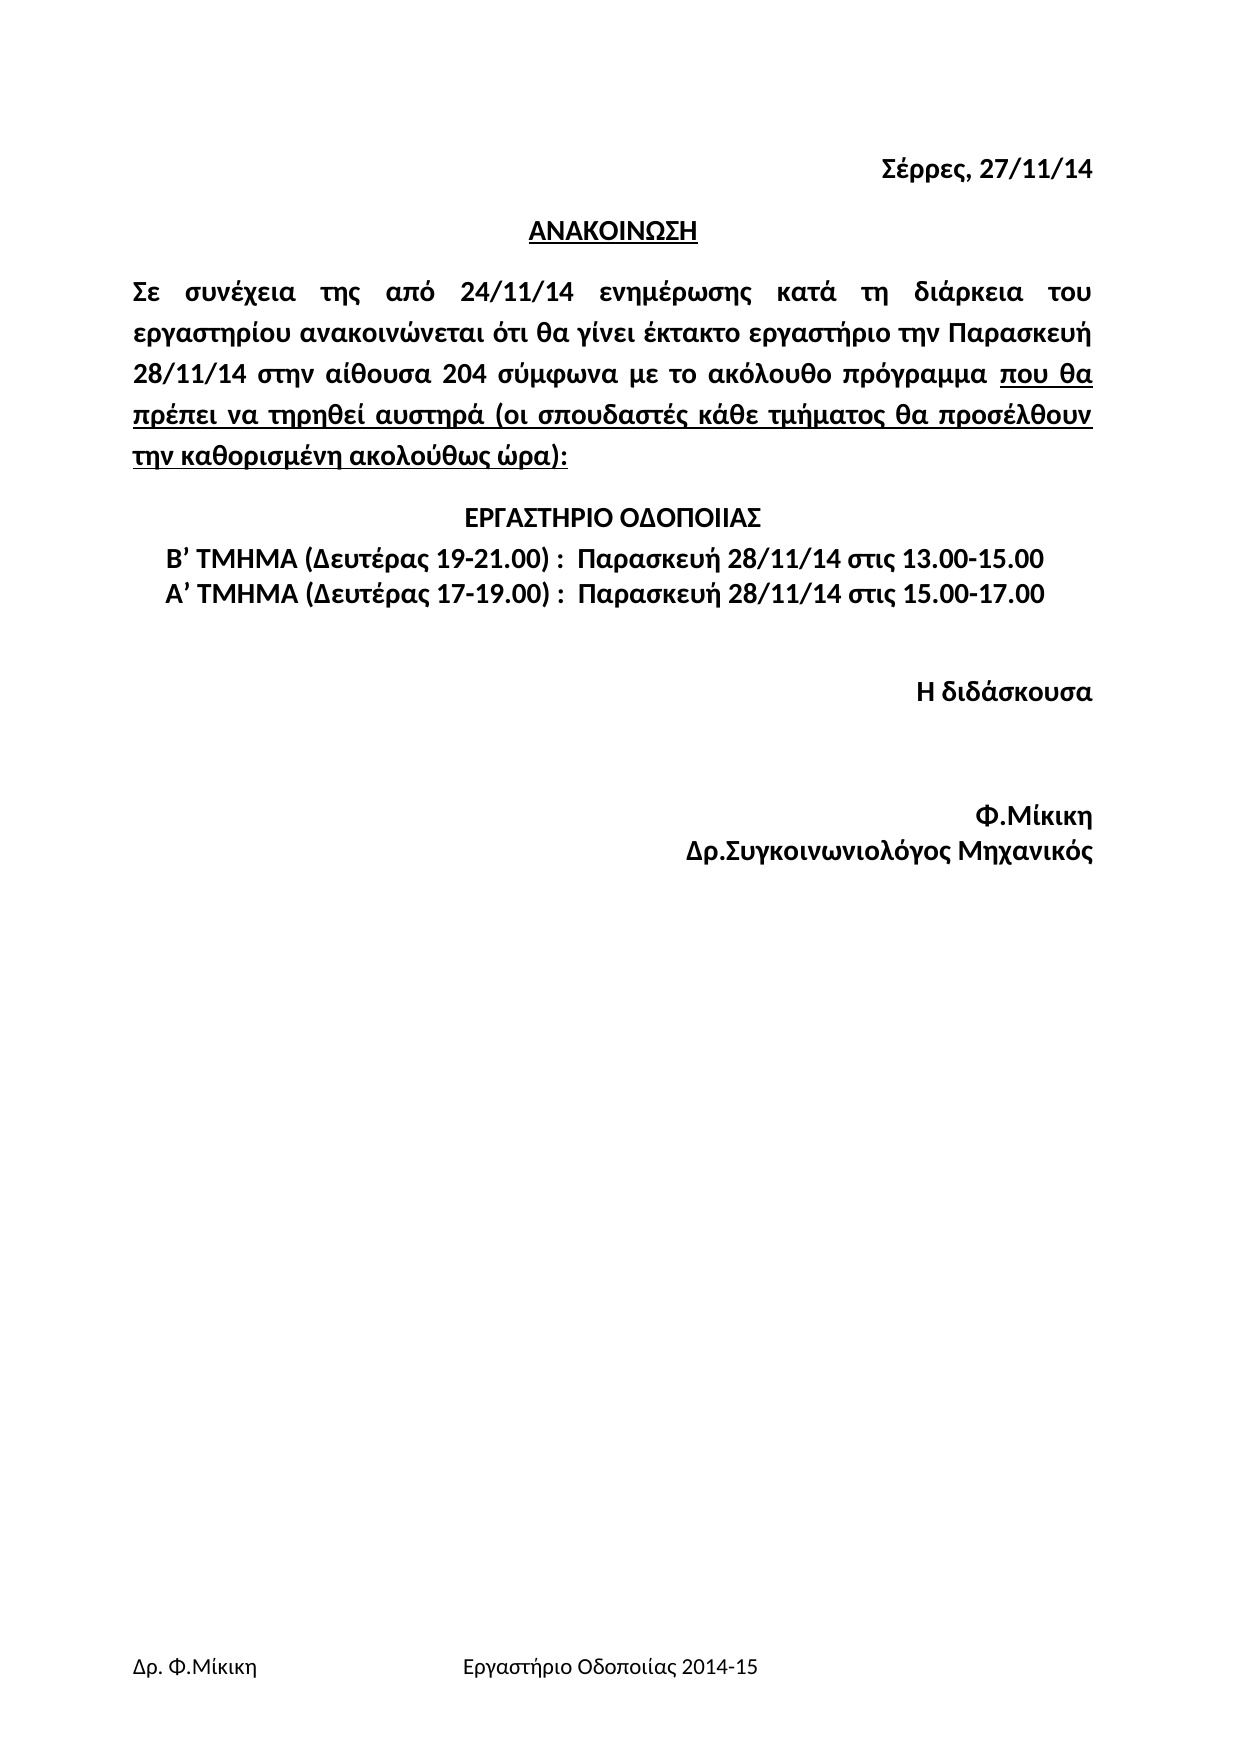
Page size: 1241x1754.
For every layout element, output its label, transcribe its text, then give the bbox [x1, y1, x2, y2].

text Σε συνέχεια της από 24/11/14 ενημέρωσης κατά τη διάρκεια του εργαστηρίου ανακοινώνεται ότι θα γίνει έκτακτο εργαστήριο την Παρασκευή 28/11/14 στην αίθουσα 204 σύμφωνα με το ακόλουθο πρόγραμμα που θα πρέπει να τηρηθεί αυστηρά (οι σπουδαστές κάθε τμήματος θα προσέλθουν την καθορισμένη ακολούθως ώρα): [133, 273, 1093, 427]
text Β’ ΤΜΗΜΑ (Δευτέρας 19-21.00) : Παρασκευή 28/11/14 στις 13.00-15.00 [118, 540, 1093, 576]
text Σέρρες, 27/11/14 [133, 150, 1093, 186]
text Α’ ΤΜΗΜΑ (Δευτέρας 17-19.00) : Παρασκευή 28/11/14 στις 15.00-17.00 [118, 576, 1093, 611]
text Σε συνέχεια της από 24/11/14 ενημέρωσης κατά τη διάρκεια του εργαστηρίου ανακοινώνεται ότι θα γίνει έκτακτο εργαστήριο την Παρασκευή 28/11/14 στην αίθουσα 204 σύμφωνα με το ακόλουθο πρόγραμμα που θα πρέπει να τηρηθεί αυστηρά (οι σπουδαστές κάθε τμήματος θα προσέλθουν την καθορισμένη ακολούθως ώρα): [133, 429, 1093, 473]
text Φ.Μίκικη [118, 797, 1093, 832]
text Η διδάσκουσα [170, 673, 1093, 709]
text Δρ.Συγκοινωνιολόγος Μηχανικός [118, 832, 1093, 868]
text ΑΝΑΚΟΙΝΩΣΗ [133, 212, 1093, 247]
text ΕΡΓΑΣΤΗΡΙΟ ΟΔΟΠΟΙΙΑΣ [133, 499, 1093, 535]
